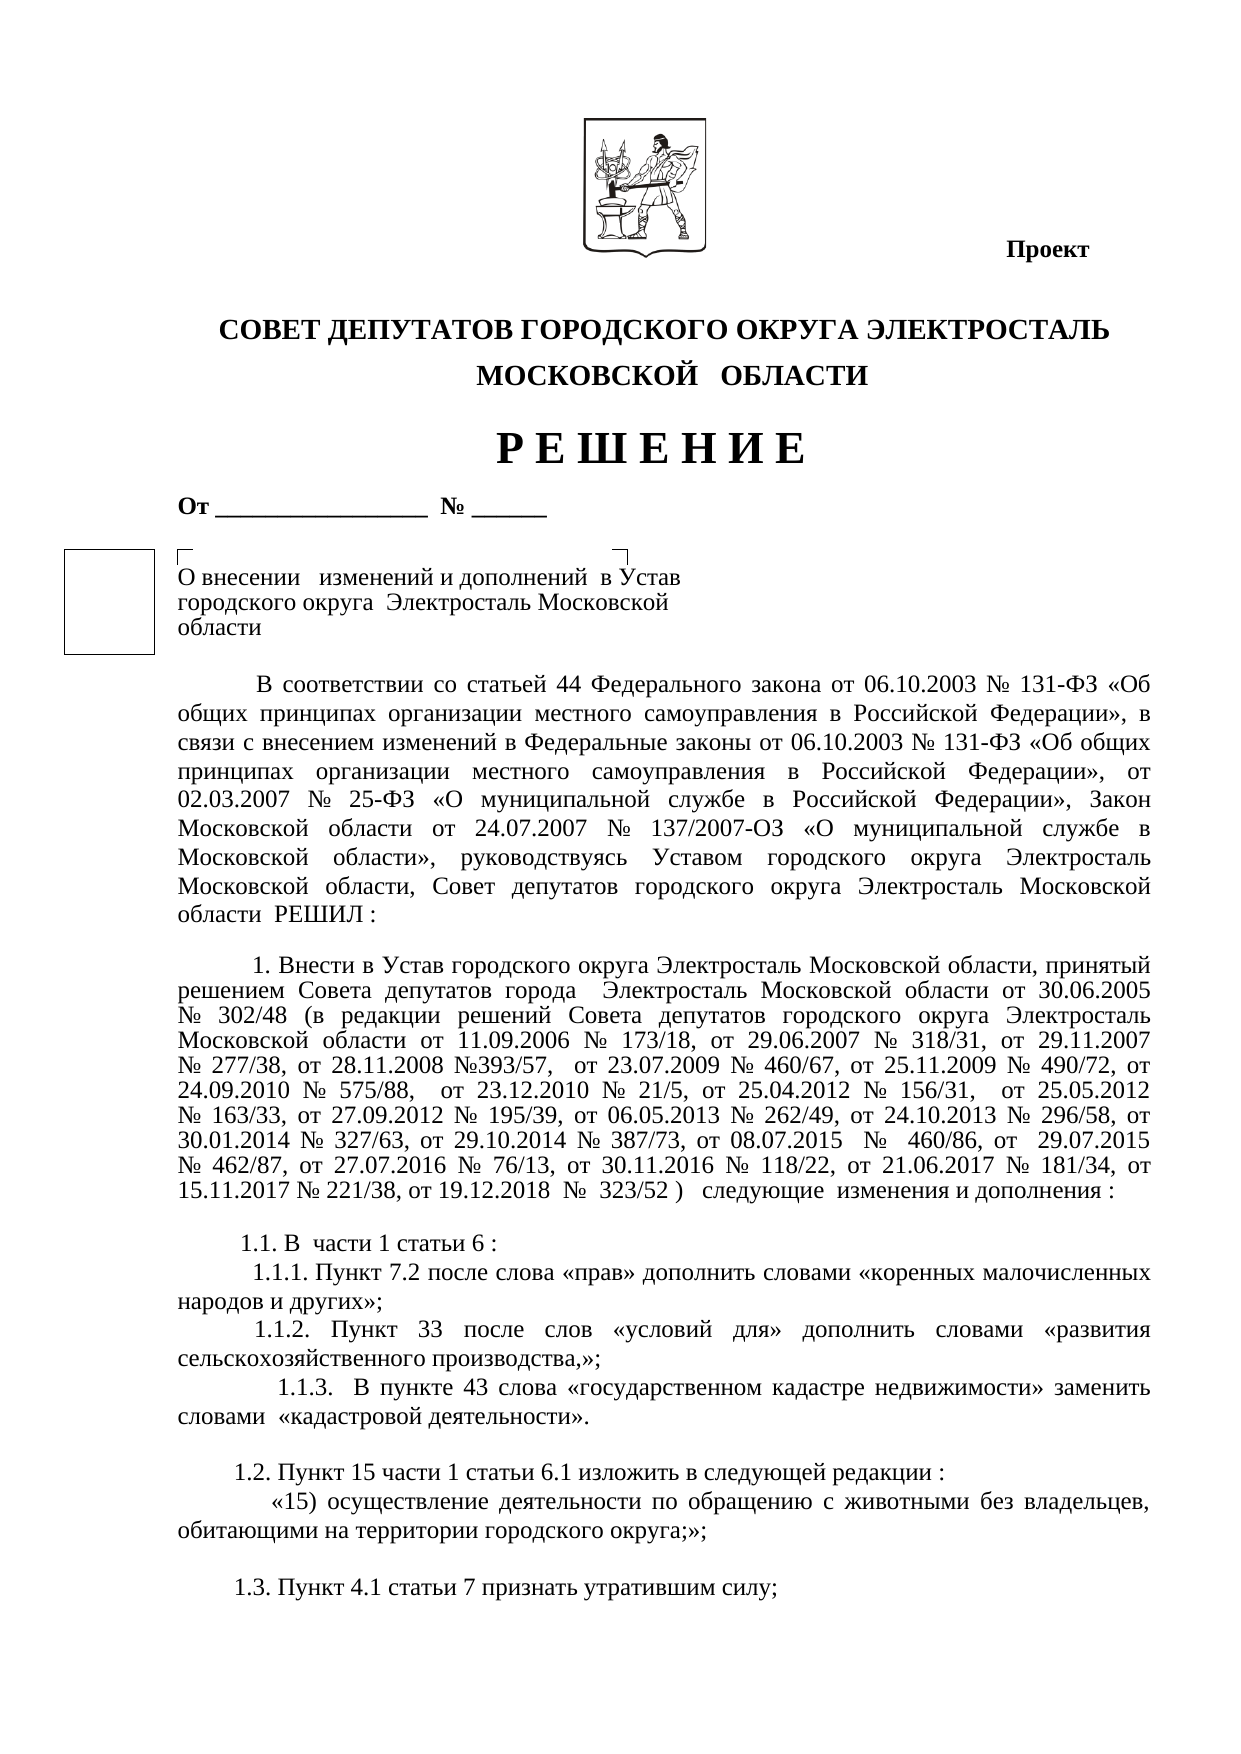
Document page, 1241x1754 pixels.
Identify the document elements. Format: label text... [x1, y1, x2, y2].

text области [177, 615, 1152, 640]
text городского округа Электросталь Московской [177, 590, 1152, 615]
text 1.3. Пункт 4.1 статьи 7 признать утратившим силу; [177, 1572, 1152, 1601]
text «15) осуществление деятельности по обращению с животными без владельцев, обитающими на территории городского округа;»; [177, 1486, 1152, 1544]
text 1.1.2. Пункт 33 после слов «условий для» дополнить словами «развития сельскохозяйственного производства,»; [177, 1314, 1152, 1372]
text 1. Внести в Устав городского округа Электросталь Московской области, принятый решением Совета депутатов города Электросталь Московской области от 30.06.2005 № 302/48 (в редакции решений Совета депутатов городского округа Электросталь Московской области от 11.09.2006 № 173/18, от 29.06.2007 № 318/31, от 29.11.2007 № 277/38, от 28.11.2008 №393/57, от 23.07.2009 № 460/67, от 25.11.2009 № 490/72, от 24.09.2010 № 575/88, от 23.12.2010 № 21/5, от 25.04.2012 № 156/31, от 25.05.2012 № 163/33, от 27.09.2012 № 195/39, от 06.05.2013 № 262/49, от 24.10.2013 № 296/58, от 30.01.2014 № 327/63, от 29.10.2014 № 387/73, от 08.07.2015 № 460/86, от 29.07.2015 № 462/87, от 27.07.2016 № 76/13, от 30.11.2016 № 118/22, от 21.06.2017 № 181/34, от 15.11.2017 № 221/38, от 19.12.2018 № 323/52 ) следующие изменения и дополнения : [177, 953, 1152, 1203]
text 1.1. В части 1 статьи 6 : [177, 1228, 1152, 1257]
text 1.1.1. Пункт 7.2 после слова «прав» дополнить словами «коренных малочисленных народов и других»; [177, 1257, 1152, 1314]
text СОВЕТ ДЕПУТАТОВ ГОРОДСКОГО ОКРУГА ЭЛЕКТРОСТАЛЬ [177, 312, 1152, 346]
text От _________________ № ______ [177, 494, 1152, 519]
text Проект [177, 118, 1152, 263]
text О внесении изменений и дополнений в Устав [177, 565, 1152, 590]
picture [583, 118, 707, 258]
text 1.2. Пункт 15 части 1 статьи 6.1 изложить в следующей редакции : [177, 1457, 1152, 1486]
text Р Е Ш Е Н И Е [177, 421, 1152, 474]
text МОСКОВСКОЙ ОБЛАСТИ [177, 358, 1152, 392]
text В соответствии со статьей 44 Федерального закона от 06.10.2003 № 131-ФЗ «Об общих принципах организации местного самоуправления в Российской Федерации», в связи с внесением изменений в Федеральные законы от 06.10.2003 № 131-ФЗ «Об общих принципах организации местного самоуправления в Российской Федерации», от 02.03.2007 № 25-ФЗ «О муниципальной службе в Российской Федерации», Закон Московской области от 24.07.2007 № 137/2007-ОЗ «О муниципальной службе в Московской области», руководствуясь Уставом городского округа Электросталь Московской области, Совет депутатов городского округа Электросталь Московской области РЕШИЛ : [177, 669, 1152, 928]
text 1.1.3. В пункте 43 слова «государственном кадастре недвижимости» заменить словами «кадастровой деятельности». [177, 1372, 1152, 1429]
